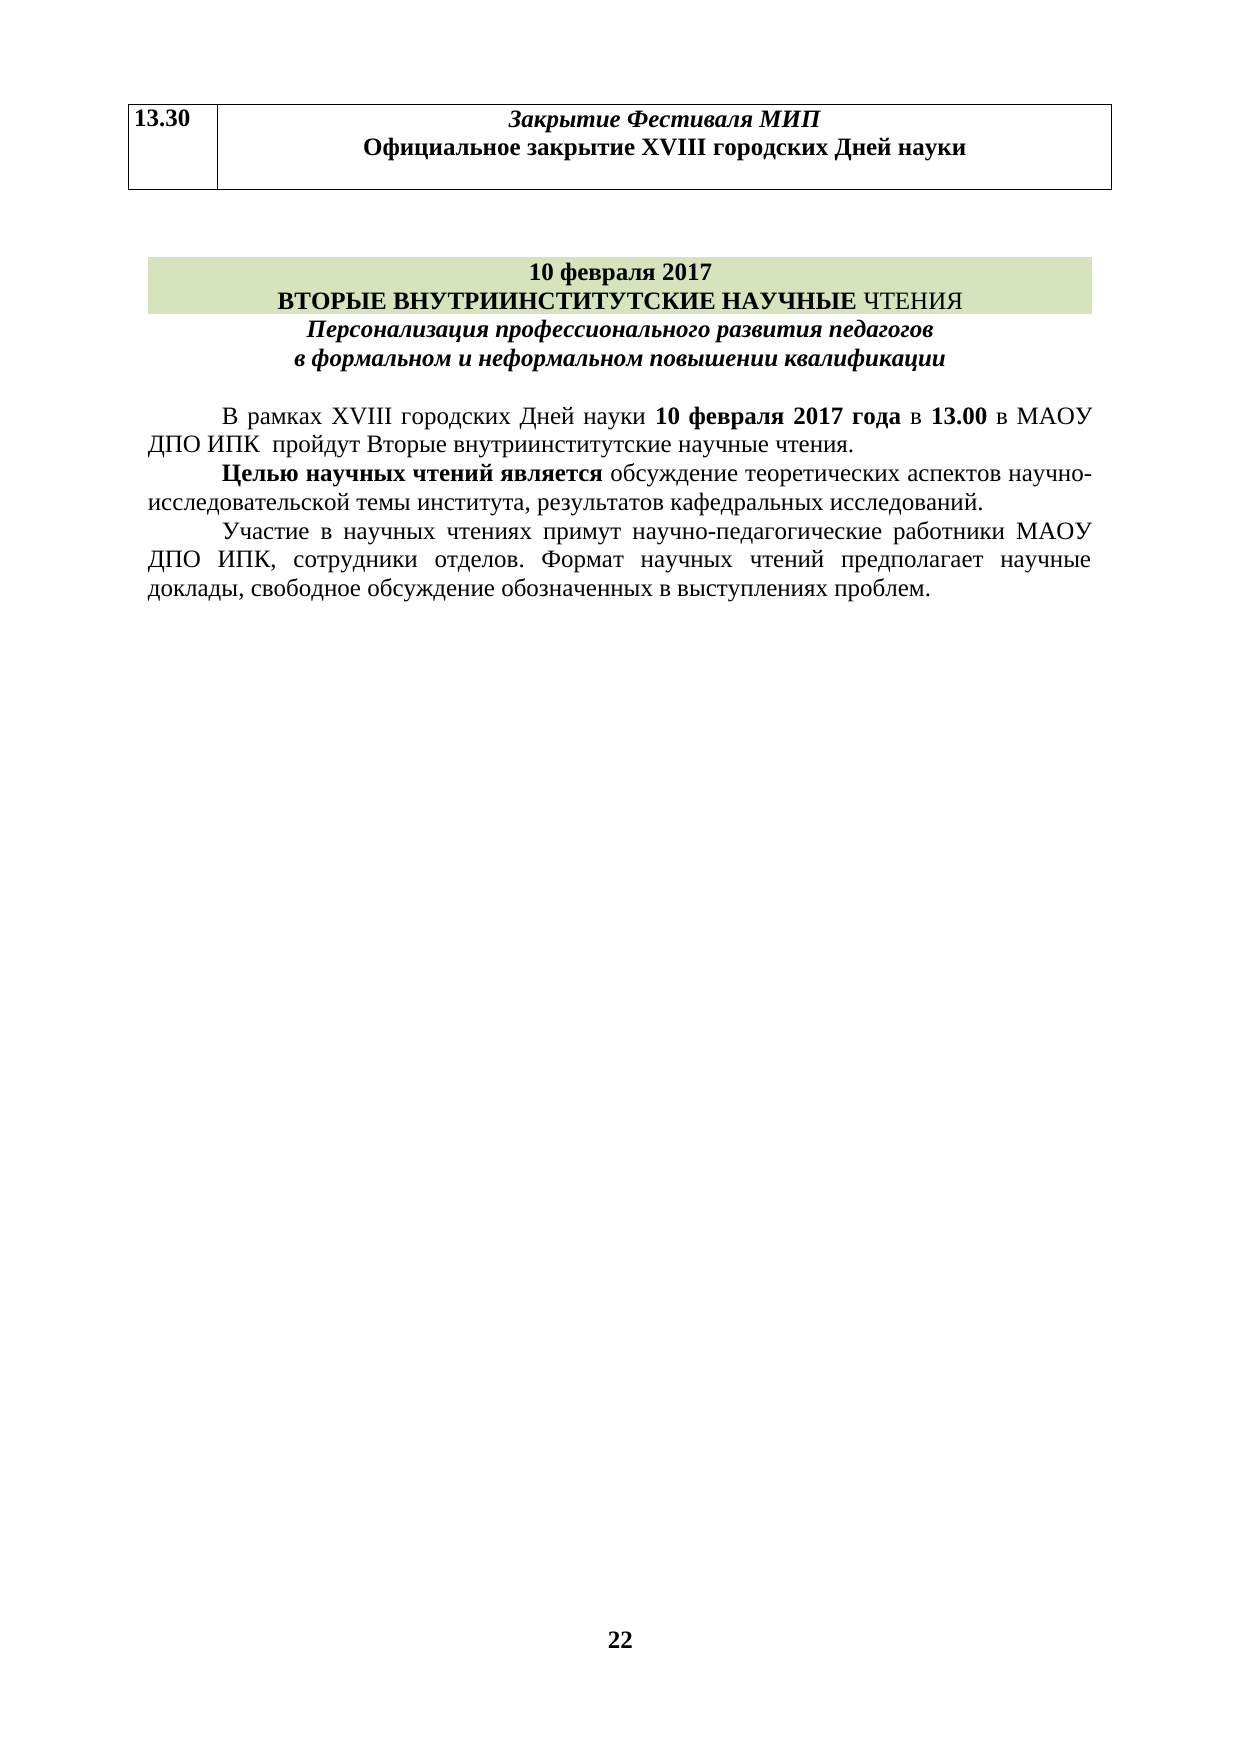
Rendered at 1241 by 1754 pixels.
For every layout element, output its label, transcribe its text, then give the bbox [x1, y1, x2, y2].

table_cell 13.30 [129, 105, 217, 189]
text Целью научных чтений является обсуждение теоретических аспектов научно-исследовательской темы института, результатов кафедральных исследований. [148, 458, 1092, 516]
text ВТОРЫЕ ВНУТРИИНСТИТУТСКИЕ НАУЧНЫЕ ЧТЕНИЯ [148, 286, 1092, 314]
table_cell Закрытие Фестиваля МИП Официальное закрытие XVIII городских Дней науки [218, 105, 1111, 189]
text Участие в научных чтениях примут научно-педагогические работники МАОУ ДПО ИПК, сотрудники отделов. Формат научных чтений предполагает научные доклады, свободное обсуждение обозначенных в выступлениях проблем. [148, 516, 1092, 602]
text 10 февраля 2017 [148, 257, 1092, 286]
text в формальном и неформальном повышении квалификации [148, 343, 1092, 372]
text В рамках XVIII городских Дней науки 10 февраля 2017 года в 13.00 в МАОУ ДПО ИПК пройдут Вторые внутриинститутские научные чтения. [148, 401, 1092, 458]
text Персонализация профессионального развития педагогов [148, 314, 1092, 343]
